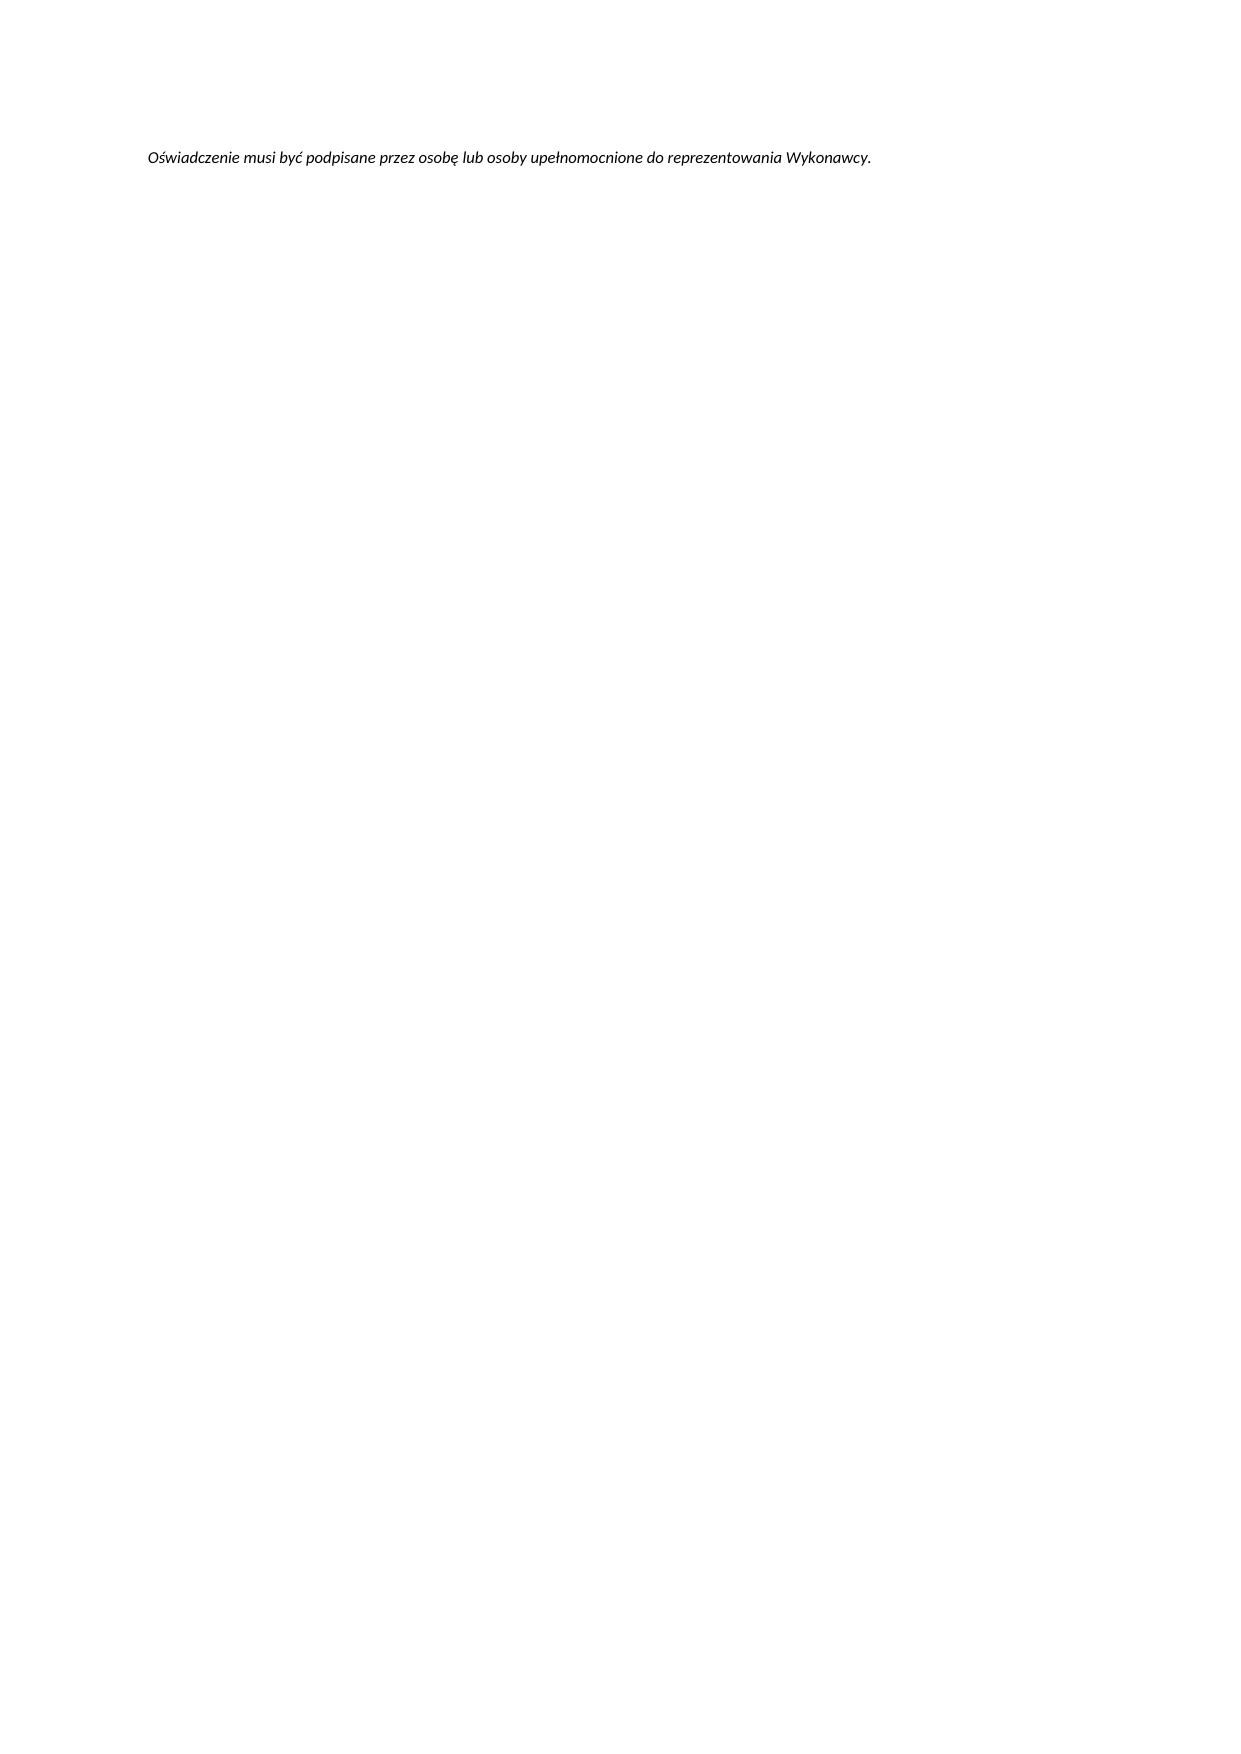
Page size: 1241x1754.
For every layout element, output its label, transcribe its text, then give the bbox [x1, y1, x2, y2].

text Oświadczenie musi być podpisane przez osobę lub osoby upełnomocnione do reprezentowania Wykonawcy. [148, 148, 1093, 168]
